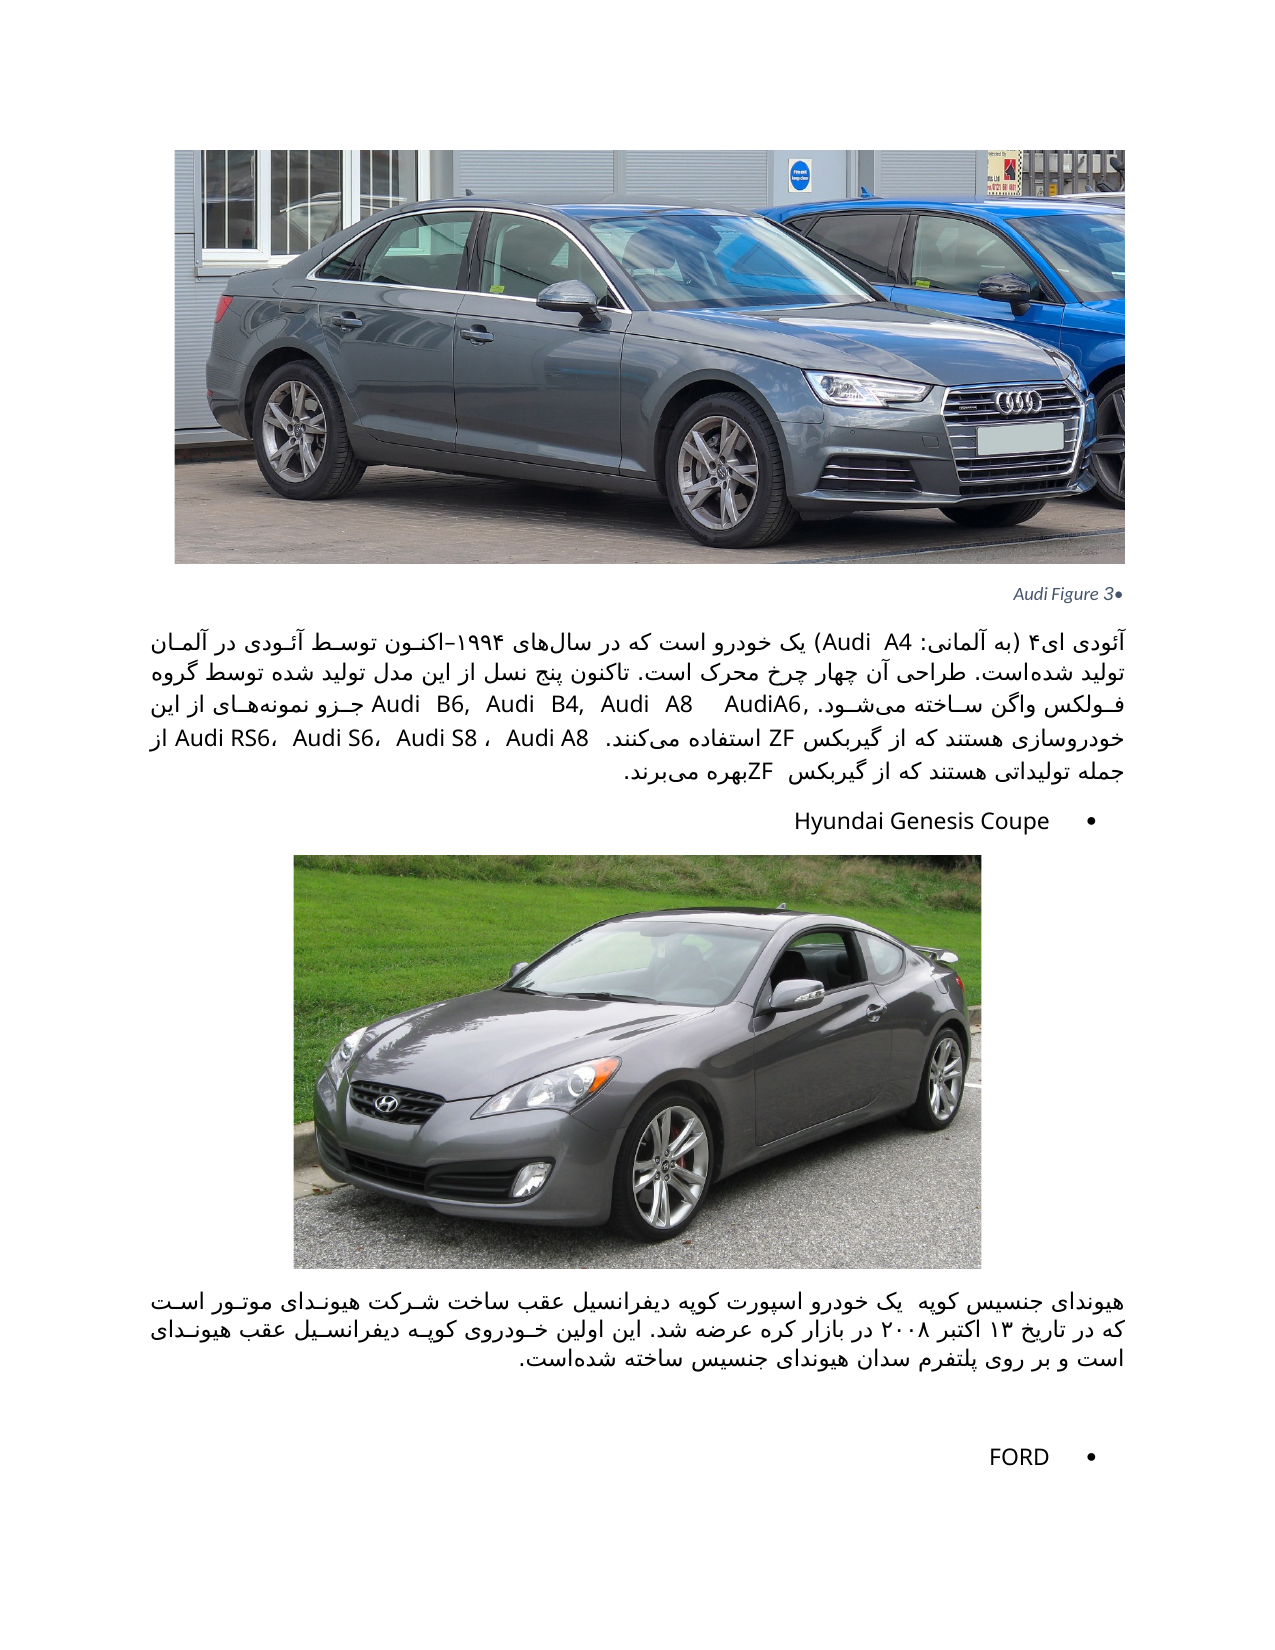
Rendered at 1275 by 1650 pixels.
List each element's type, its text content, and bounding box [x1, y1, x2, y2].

picture [174, 150, 1125, 564]
list Hyundai Genesis Coupe [150, 805, 1087, 836]
text آئودی ای۴ (به آلمانی: Audi A4) یک خودرو است که در سال‌های ۱۹۹۴–اکنون توسط آئودی در آلمان تولید شده‌است. طراحی آن چهار چرخ محرک است. تاکنون پنج نسل از این مدل تولید شده توسط گروه فولکس واگن ساخته می‌شود. ,Audi B6, Audi B4, Audi A8 AudiA6 جزو نمونه‌های از این خودروسازی هستند که از گیربکس ZF استفاده می‌کنند. Audi RS6، Audi S6، Audi S8 ، Audi A8 از جمله تولیداتی هستند که از گیربکس ZFبهره می‌برند. [150, 626, 1125, 786]
text Figure 3• Audi [150, 582, 1125, 605]
list FORD [150, 1441, 1087, 1472]
picture [293, 855, 982, 1269]
text هیوندای جنسیس کوپه یک خودرو اسپورت کوپه دیفرانسیل عقب ساخت شرکت هیوندای موتور است که در تاریخ ۱۳ اکتبر ۲۰۰۸ در بازار کره عرضه شد. این اولین خودروی کوپه دیفرانسیل عقب هیوندای است و بر روی پلتفرم سدان هیوندای جنسیس ساخته شده‌است. [150, 1288, 1125, 1372]
